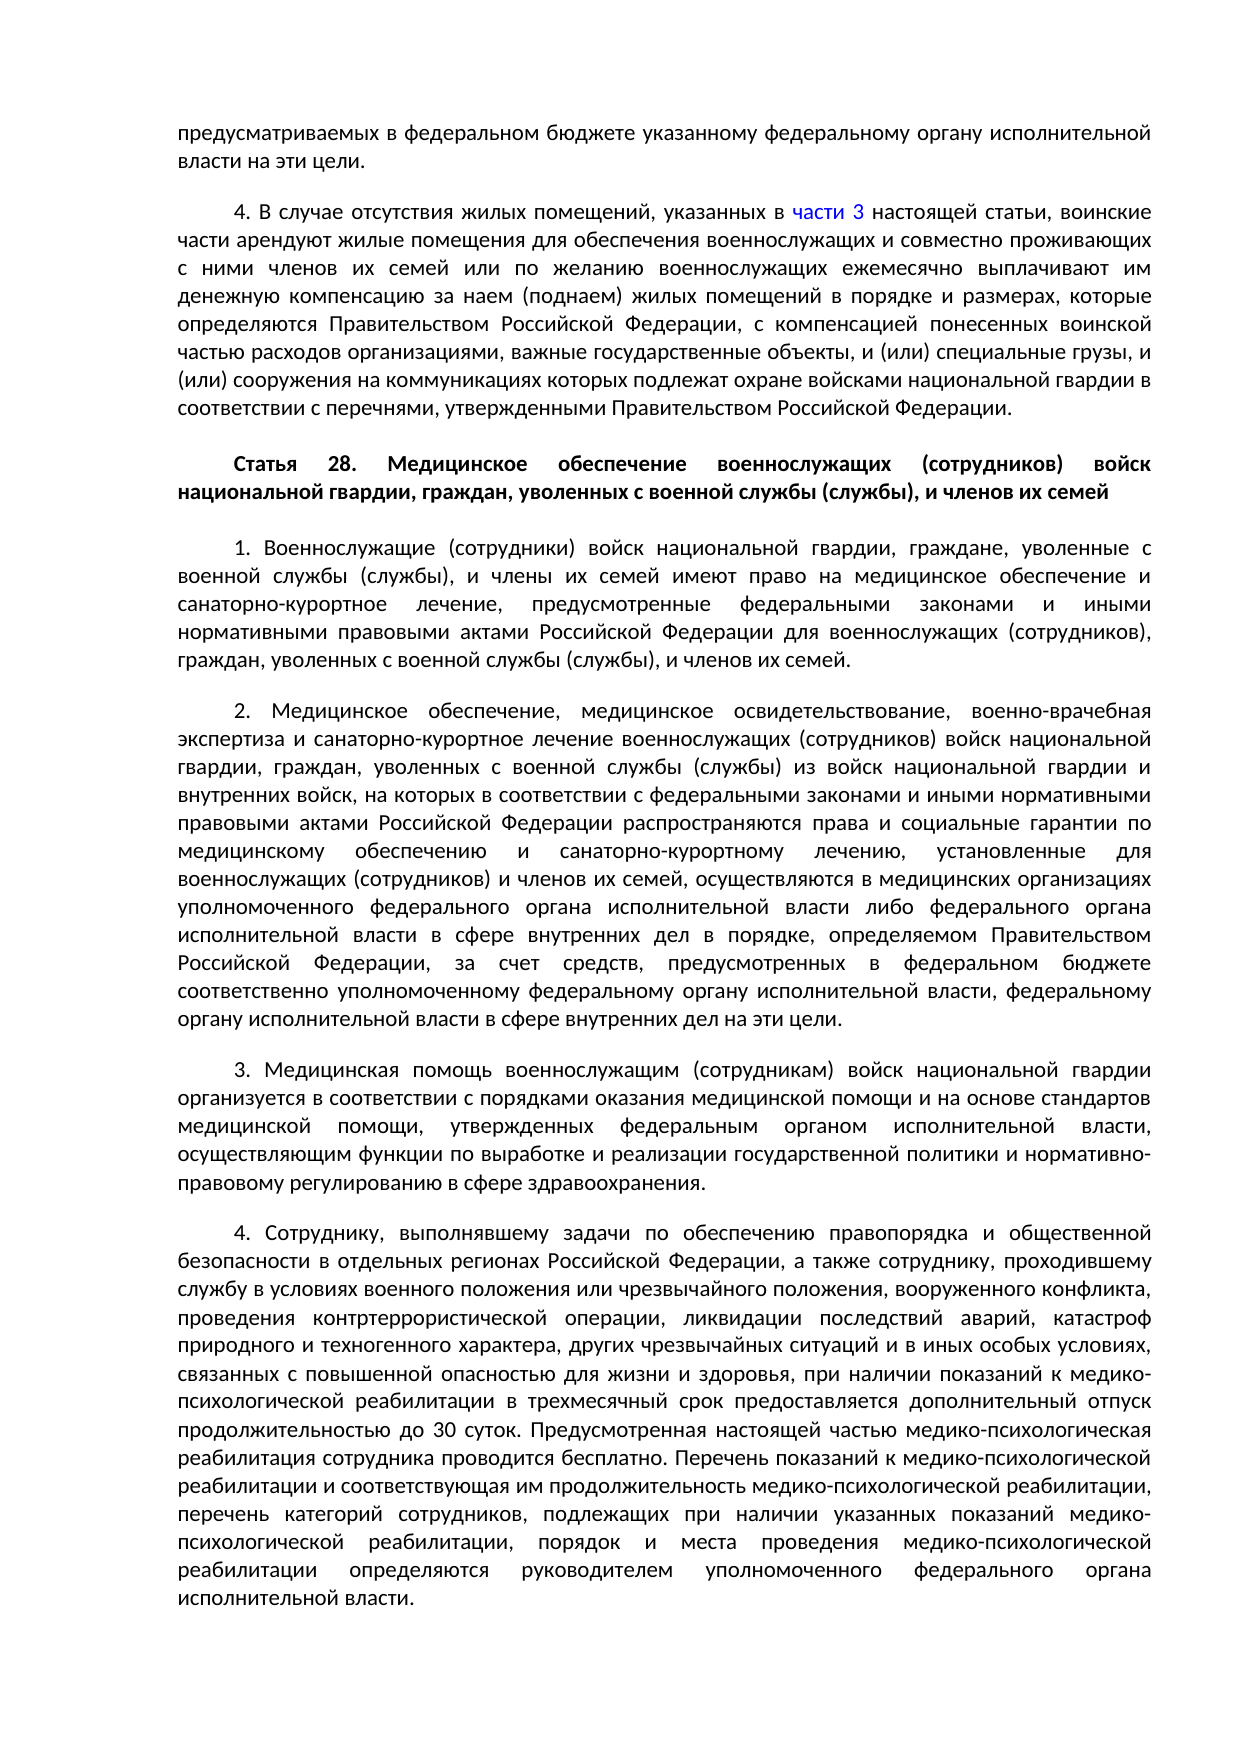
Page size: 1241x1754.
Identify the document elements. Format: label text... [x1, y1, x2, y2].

text 2. Медицинское обеспечение, медицинское освидетельствование, военно-врачебная экспертиза и санаторно-курортное лечение военнослужащих (сотрудников) войск национальной гвардии, граждан, уволенных с военной службы (службы) из войск национальной гвардии и внутренних войск, на которых в соответствии с федеральными законами и иными нормативными правовыми актами Российской Федерации распространяются права и социальные гарантии по медицинскому обеспечению и санаторно-курортному лечению, установленные для военнослужащих (сотрудников) и членов их семей, осуществляются в медицинских организациях уполномоченного федерального органа исполнительной власти либо федерального органа исполнительной власти в сфере внутренних дел в порядке, определяемом Правительством Российской Федерации, за счет средств, предусмотренных в федеральном бюджете соответственно уполномоченному федеральному органу исполнительной власти, федеральному органу исполнительной власти в сфере внутренних дел на эти цели. [177, 696, 1152, 1033]
text 1. Военнослужащие (сотрудники) войск национальной гвардии, граждане, уволенные с военной службы (службы), и члены их семей имеют право на медицинское обеспечение и санаторно-курортное лечение, предусмотренные федеральными законами и иными нормативными правовыми актами Российской Федерации для военнослужащих (сотрудников), граждан, уволенных с военной службы (службы), и членов их семей. [177, 533, 1152, 673]
text 3. Медицинская помощь военнослужащим (сотрудникам) войск национальной гвардии организуется в соответствии с порядками оказания медицинской помощи и на основе стандартов медицинской помощи, утвержденных федеральным органом исполнительной власти, осуществляющим функции по выработке и реализации государственной политики и нормативно-правовому регулированию в сфере здравоохранения. [177, 1056, 1152, 1196]
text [177, 118, 1152, 174]
text 4. Сотруднику, выполнявшему задачи по обеспечению правопорядка и общественной безопасности в отдельных регионах Российской Федерации, а также сотруднику, проходившему службу в условиях военного положения или чрезвычайного положения, вооруженного конфликта, проведения контртеррористической операции, ликвидации последствий аварий, катастроф природного и техногенного характера, других чрезвычайных ситуаций и в иных особых условиях, связанных с повышенной опасностью для жизни и здоровья, при наличии показаний к медико-психологической реабилитации в трехмесячный срок предоставляется дополнительный отпуск продолжительностью до 30 суток. Предусмотренная настоящей частью медико-психологическая реабилитация сотрудника проводится бесплатно. Перечень показаний к медико-психологической реабилитации и соответствующая им продолжительность медико-психологической реабилитации, перечень категорий сотрудников, подлежащих при наличии указанных показаний медико-психологической реабилитации, порядок и места проведения медико-психологической реабилитации определяются руководителем уполномоченного федерального органа исполнительной власти. [177, 1218, 1152, 1611]
title Статья 28. Медицинское обеспечение военнослужащих (сотрудников) войск национальной гвардии, граждан, уволенных с военной службы (службы), и членов их семей [177, 449, 1152, 505]
text 4. В случае отсутствия жилых помещений, указанных в части 3 настоящей статьи, воинские части арендуют жилые помещения для обеспечения военнослужащих и совместно проживающих с ними членов их семей или по желанию военнослужащих ежемесячно выплачивают им денежную компенсацию за наем (поднаем) жилых помещений в порядке и размерах, которые определяются Правительством Российской Федерации, с компенсацией понесенных воинской частью расходов организациями, важные государственные объекты, и (или) специальные грузы, и (или) сооружения на коммуникациях которых подлежат охране войсками национальной гвардии в соответствии с перечнями, утвержденными Правительством Российской Федерации. [177, 197, 1152, 421]
